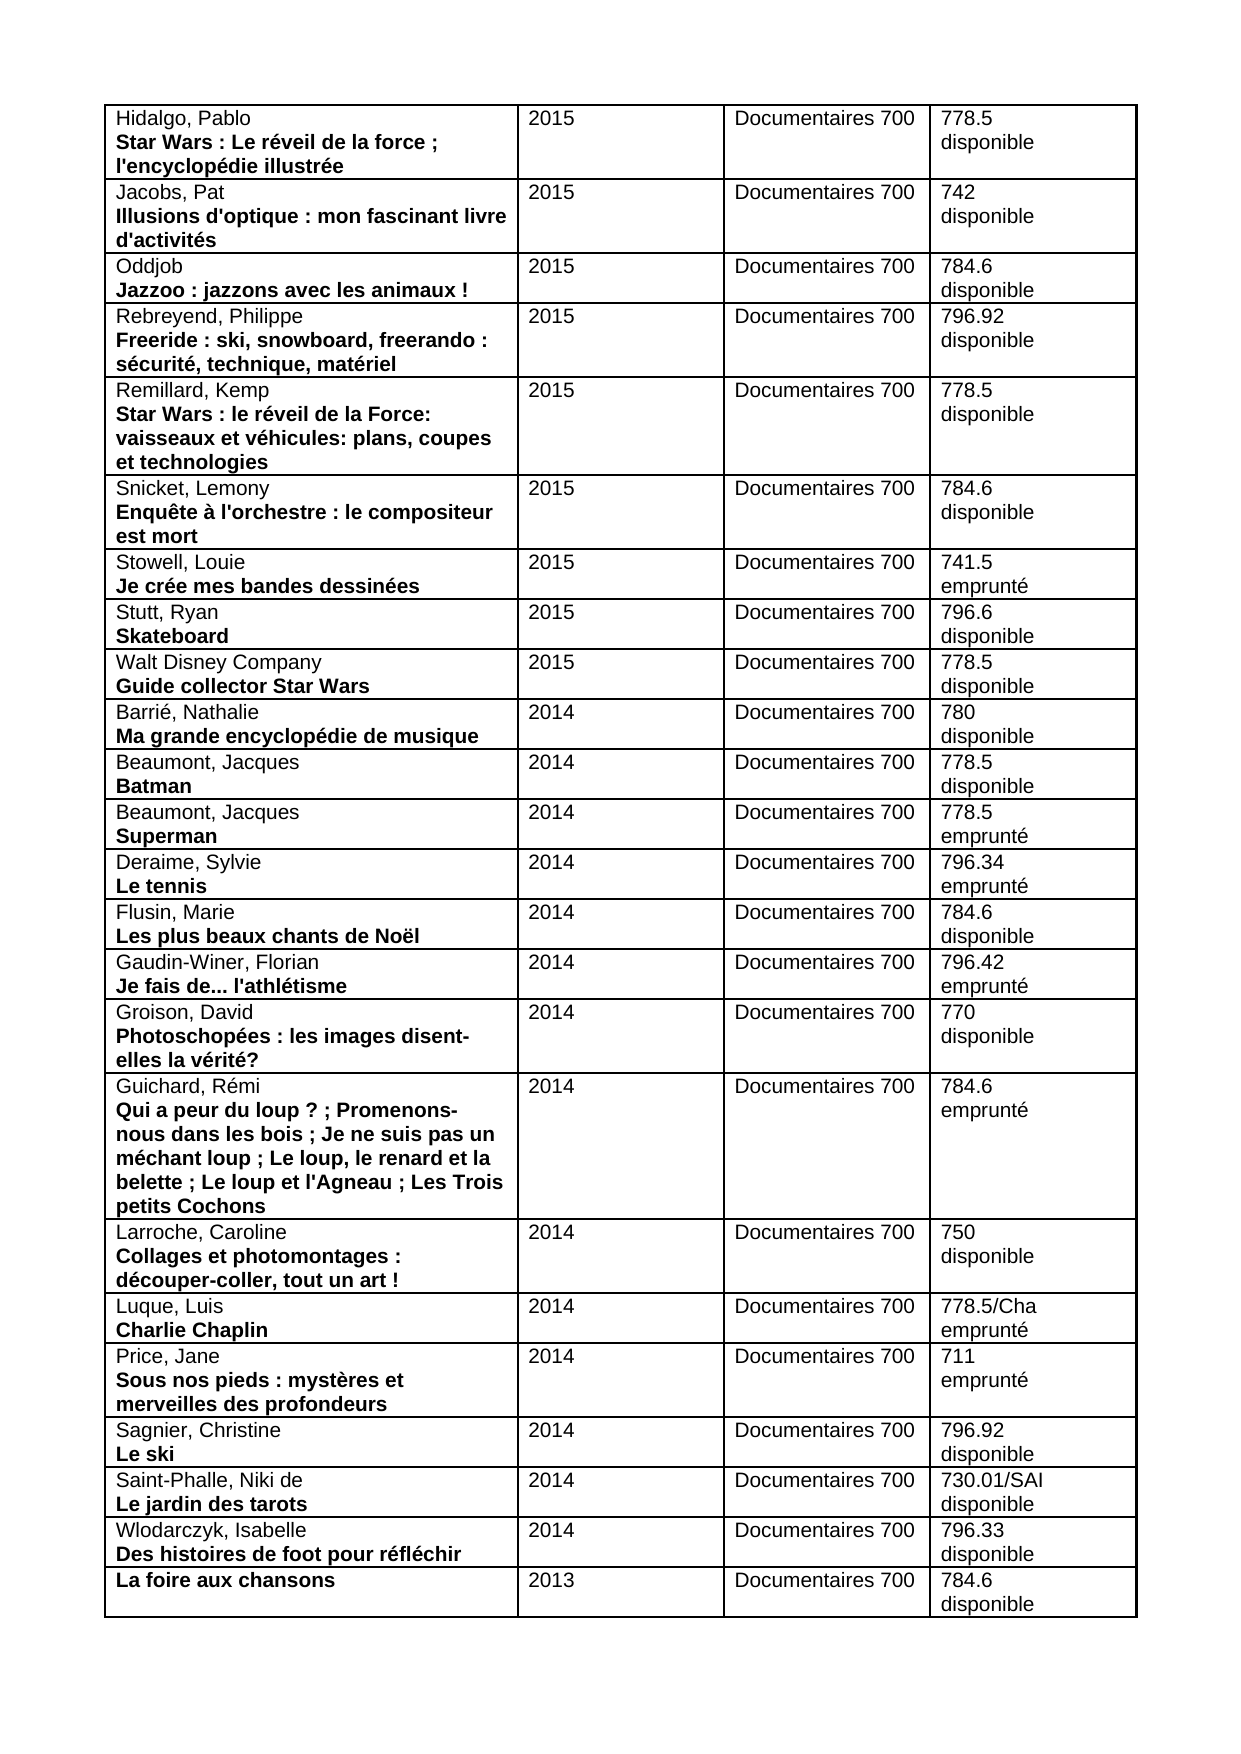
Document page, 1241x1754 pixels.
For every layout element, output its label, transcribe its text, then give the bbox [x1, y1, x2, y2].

table_cell Documentaires 700 [725, 650, 929, 698]
table_cell Stowell, Louie Je crée mes bandes dessinées [106, 550, 517, 598]
table_cell 2014 [519, 1518, 723, 1566]
table_cell Documentaires 700 [725, 950, 929, 998]
table_cell Documentaires 700 [725, 800, 929, 848]
table_cell 2015 [519, 378, 723, 474]
table_cell Barrié, Nathalie Ma grande encyclopédie de musique [106, 700, 517, 748]
table_cell Stutt, Ryan Skateboard [106, 600, 517, 648]
table_cell Documentaires 700 [725, 750, 929, 798]
table_cell 796.6 disponible [931, 600, 1135, 648]
table_cell 778.5/Cha emprunté [931, 1294, 1135, 1342]
table_cell Larroche, Caroline Collages et photomontages : découper-coller, tout un art ! [106, 1220, 517, 1292]
table_cell 796.34 emprunté [931, 850, 1135, 898]
table_cell Groison, David Photoschopées : les images disent-elles la vérité? [106, 1000, 517, 1072]
table_cell 784.6 emprunté [931, 1074, 1135, 1218]
table_cell 778.5 disponible [931, 750, 1135, 798]
table_cell Documentaires 700 [725, 1074, 929, 1218]
table_cell 784.6 disponible [931, 1568, 1135, 1616]
table_cell Documentaires 700 [725, 1344, 929, 1416]
table_cell Documentaires 700 [725, 476, 929, 548]
table_cell 711 emprunté [931, 1344, 1135, 1416]
table_cell 2013 [519, 1568, 723, 1616]
table_cell Luque, Luis Charlie Chaplin [106, 1294, 517, 1342]
table_cell 2015 [519, 600, 723, 648]
table_cell 2015 [519, 180, 723, 252]
table_cell 2014 [519, 850, 723, 898]
table_cell Documentaires 700 [725, 600, 929, 648]
table_cell Documentaires 700 [725, 1000, 929, 1072]
table_cell Documentaires 700 [725, 254, 929, 302]
table_cell Documentaires 700 [725, 1468, 929, 1516]
table_cell 2014 [519, 1468, 723, 1516]
table_cell Beaumont, Jacques Batman [106, 750, 517, 798]
table_cell 2015 [519, 476, 723, 548]
table_cell Jacobs, Pat Illusions d'optique : mon fascinant livre d'activités [106, 180, 517, 252]
table_cell Hidalgo, Pablo Star Wars : Le réveil de la force ; l'encyclopédie illustrée [106, 106, 517, 178]
table_cell 770 disponible [931, 1000, 1135, 1072]
table_cell Documentaires 700 [725, 850, 929, 898]
table_cell Documentaires 700 [725, 700, 929, 748]
table_cell 750 disponible [931, 1220, 1135, 1292]
table_cell Saint-Phalle, Niki de Le jardin des tarots [106, 1468, 517, 1516]
table_cell 2015 [519, 650, 723, 698]
table_cell 778.5 disponible [931, 106, 1135, 178]
table_cell 796.33 disponible [931, 1518, 1135, 1566]
table_cell 2014 [519, 1294, 723, 1342]
table_cell Wlodarczyk, Isabelle Des histoires de foot pour réfléchir [106, 1518, 517, 1566]
table_cell Documentaires 700 [725, 1418, 929, 1466]
table_cell 2014 [519, 800, 723, 848]
table_cell Snicket, Lemony Enquête à l'orchestre : le compositeur est mort [106, 476, 517, 548]
table_cell 2015 [519, 304, 723, 376]
table_cell 2014 [519, 1418, 723, 1466]
table_cell Documentaires 700 [725, 550, 929, 598]
table_cell 784.6 disponible [931, 900, 1135, 948]
table_cell 2014 [519, 950, 723, 998]
table_cell 780 disponible [931, 700, 1135, 748]
table_cell La foire aux chansons [106, 1568, 517, 1616]
table_cell Documentaires 700 [725, 304, 929, 376]
table_cell 796.92 disponible [931, 1418, 1135, 1466]
table_cell 784.6 disponible [931, 476, 1135, 548]
table_cell Documentaires 700 [725, 900, 929, 948]
table_cell 2014 [519, 1000, 723, 1072]
table_cell Oddjob Jazzoo : jazzons avec les animaux ! [106, 254, 517, 302]
table_cell 2014 [519, 1074, 723, 1218]
table_cell 2015 [519, 550, 723, 598]
table_cell Flusin, Marie Les plus beaux chants de Noël [106, 900, 517, 948]
table_cell 2015 [519, 254, 723, 302]
table_cell Documentaires 700 [725, 180, 929, 252]
table_cell 2014 [519, 750, 723, 798]
table_cell 778.5 disponible [931, 378, 1135, 474]
table_cell 778.5 disponible [931, 650, 1135, 698]
table_cell 742 disponible [931, 180, 1135, 252]
table_cell 796.42 emprunté [931, 950, 1135, 998]
table_cell 2014 [519, 1220, 723, 1292]
table_cell 796.92 disponible [931, 304, 1135, 376]
table_cell Documentaires 700 [725, 378, 929, 474]
table_cell Documentaires 700 [725, 1518, 929, 1566]
table_cell 2014 [519, 700, 723, 748]
table_cell 2015 [519, 106, 723, 178]
table_cell 778.5 emprunté [931, 800, 1135, 848]
table_cell Price, Jane Sous nos pieds : mystères et merveilles des profondeurs [106, 1344, 517, 1416]
table_cell 2014 [519, 1344, 723, 1416]
table_cell Beaumont, Jacques Superman [106, 800, 517, 848]
table_cell 741.5 emprunté [931, 550, 1135, 598]
table_cell Gaudin-Winer, Florian Je fais de... l'athlétisme [106, 950, 517, 998]
table_cell Deraime, Sylvie Le tennis [106, 850, 517, 898]
table_cell Remillard, Kemp Star Wars : le réveil de la Force: vaisseaux et véhicules: plans, coupes et technologies [106, 378, 517, 474]
table_cell Guichard, Rémi Qui a peur du loup ? ; Promenons-nous dans les bois ; Je ne suis pas un méchant loup ; Le loup, le renard et la belette ; Le loup et l'Agneau ; Les Trois petits Cochons [106, 1074, 517, 1218]
table_cell Sagnier, Christine Le ski [106, 1418, 517, 1466]
table_cell 784.6 disponible [931, 254, 1135, 302]
table_cell 730.01/SAI disponible [931, 1468, 1135, 1516]
table_cell Walt Disney Company Guide collector Star Wars [106, 650, 517, 698]
table_cell Documentaires 700 [725, 106, 929, 178]
table_cell Rebreyend, Philippe Freeride : ski, snowboard, freerando : sécurité, technique, matériel [106, 304, 517, 376]
table_cell Documentaires 700 [725, 1568, 929, 1616]
table_cell 2014 [519, 900, 723, 948]
table_cell Documentaires 700 [725, 1220, 929, 1292]
table_cell Documentaires 700 [725, 1294, 929, 1342]
